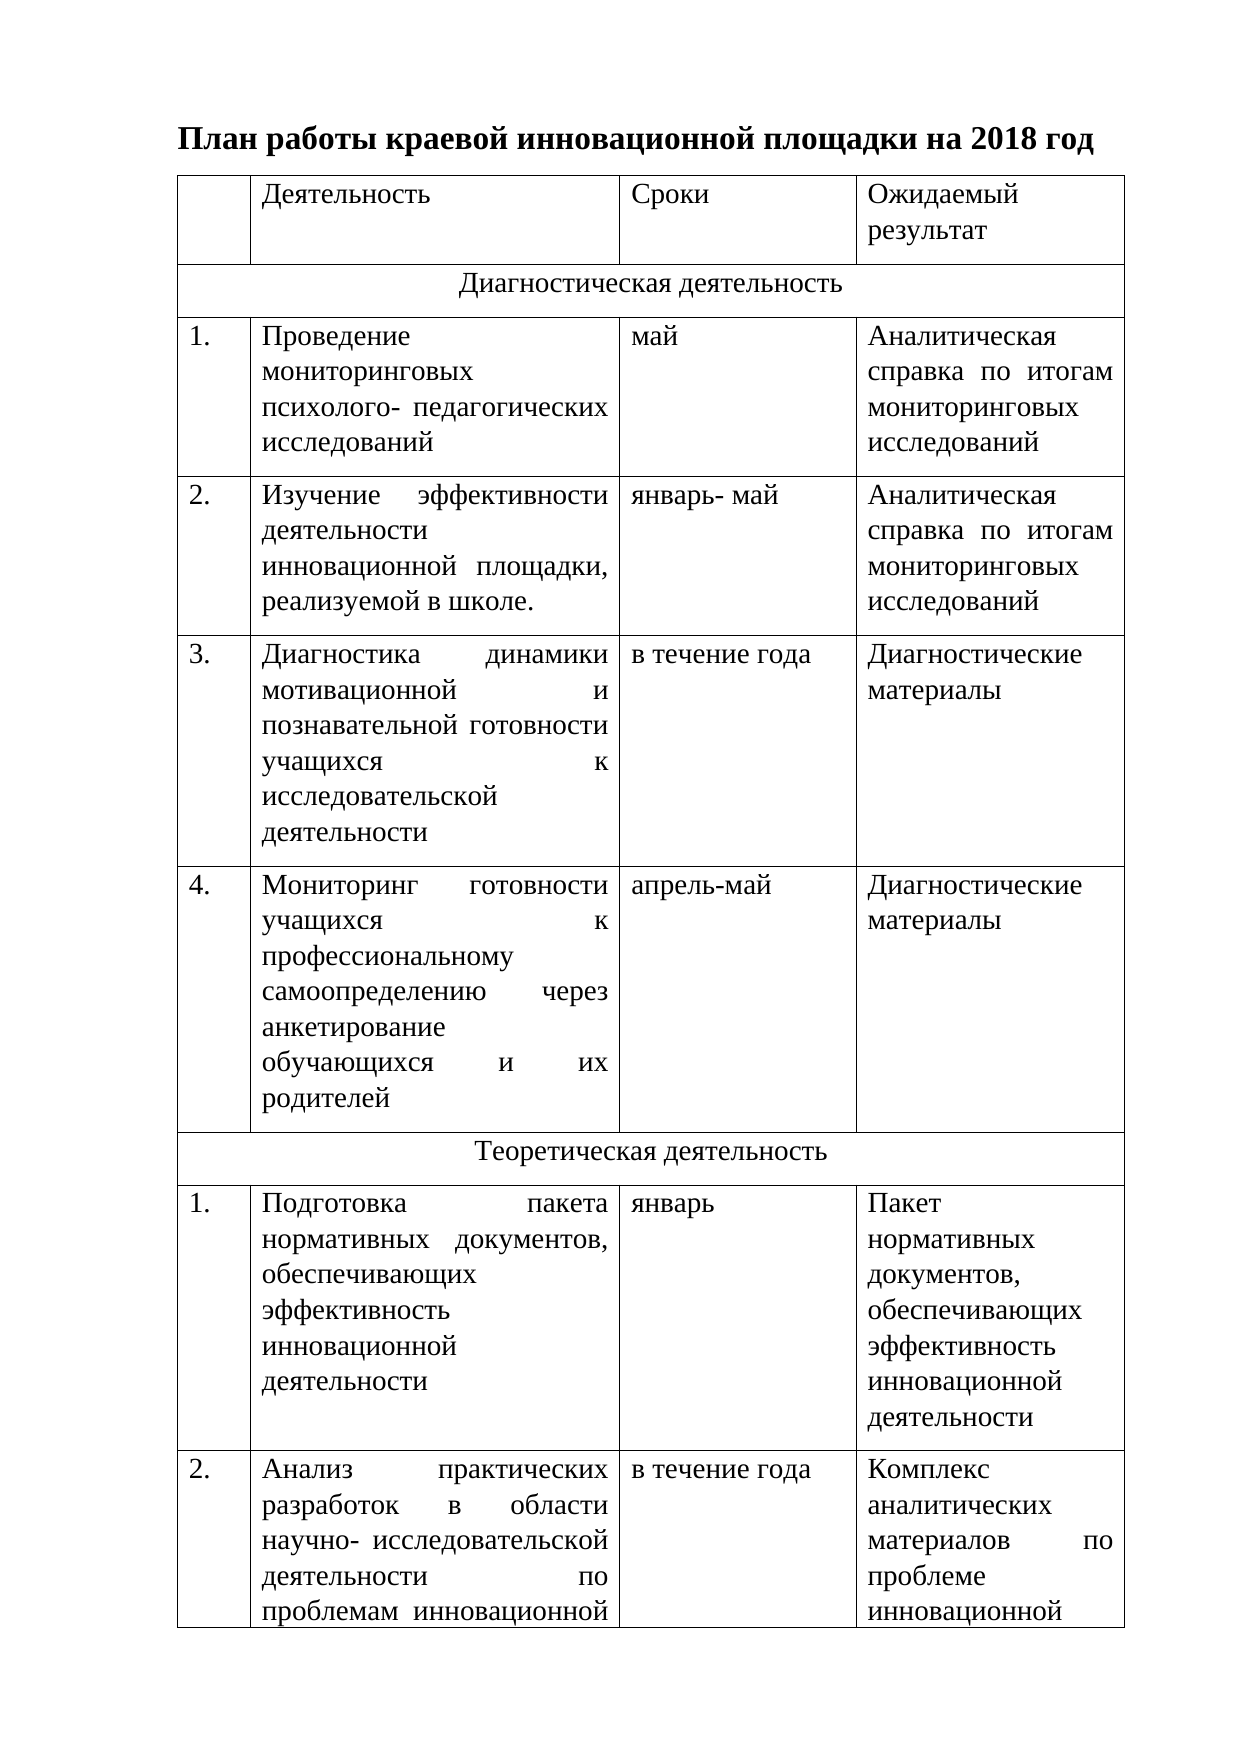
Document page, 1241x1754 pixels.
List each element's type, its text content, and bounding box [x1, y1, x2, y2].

table_cell Аналитическая справка по итогам мониторинговых исследований [857, 318, 1124, 476]
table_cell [251, 1451, 619, 1627]
table_cell Диагностические материалы [857, 867, 1124, 1132]
table_cell 2. [178, 1451, 250, 1627]
table_header Деятельность [251, 176, 619, 264]
table_cell Диагностические материалы [857, 636, 1124, 866]
table_cell Аналитическая справка по итогам мониторинговых исследований [857, 477, 1124, 635]
table_cell январь [620, 1186, 856, 1450]
table_header Сроки [620, 176, 856, 264]
table_cell 3. [178, 636, 250, 866]
table_cell январь- май [620, 477, 856, 635]
table_cell Пакет нормативных документов, обеспечивающих эффективность инновационной деятельности [857, 1186, 1124, 1450]
text План работы краевой инновационной площадки на 2018 год [177, 118, 1152, 156]
table_cell в течение года [620, 636, 856, 866]
table_cell май [620, 318, 856, 476]
table_cell 2. [178, 477, 250, 635]
table_cell Проведение мониторинговых психолого- педагогических исследований [251, 318, 619, 476]
table_cell 1. [178, 318, 250, 476]
table_cell 1. [178, 1186, 250, 1450]
table_header [178, 176, 250, 264]
table_cell Диагностическая деятельность [178, 265, 1124, 317]
table_cell Теоретическая деятельность [178, 1133, 1124, 1184]
table_cell апрель-май [620, 867, 856, 1132]
table_cell 4. [178, 867, 250, 1132]
table_cell Изучение эффективности деятельности инновационной площадки, реализуемой в школе. [251, 477, 619, 635]
table_cell Подготовка пакета нормативных документов, обеспечивающих эффективность инновационной деятельности [251, 1186, 619, 1450]
table_cell в течение года [620, 1451, 856, 1627]
table_cell Мониторинг готовности учащихся к профессиональному самоопределению через анкетирование обучающихся и их родителей [251, 867, 619, 1132]
table_cell Диагностика динамики мотивационной и познавательной готовности учащихся к исследовательской деятельности [251, 636, 619, 866]
table_header Ожидаемый результат [857, 176, 1124, 264]
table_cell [857, 1451, 1124, 1627]
